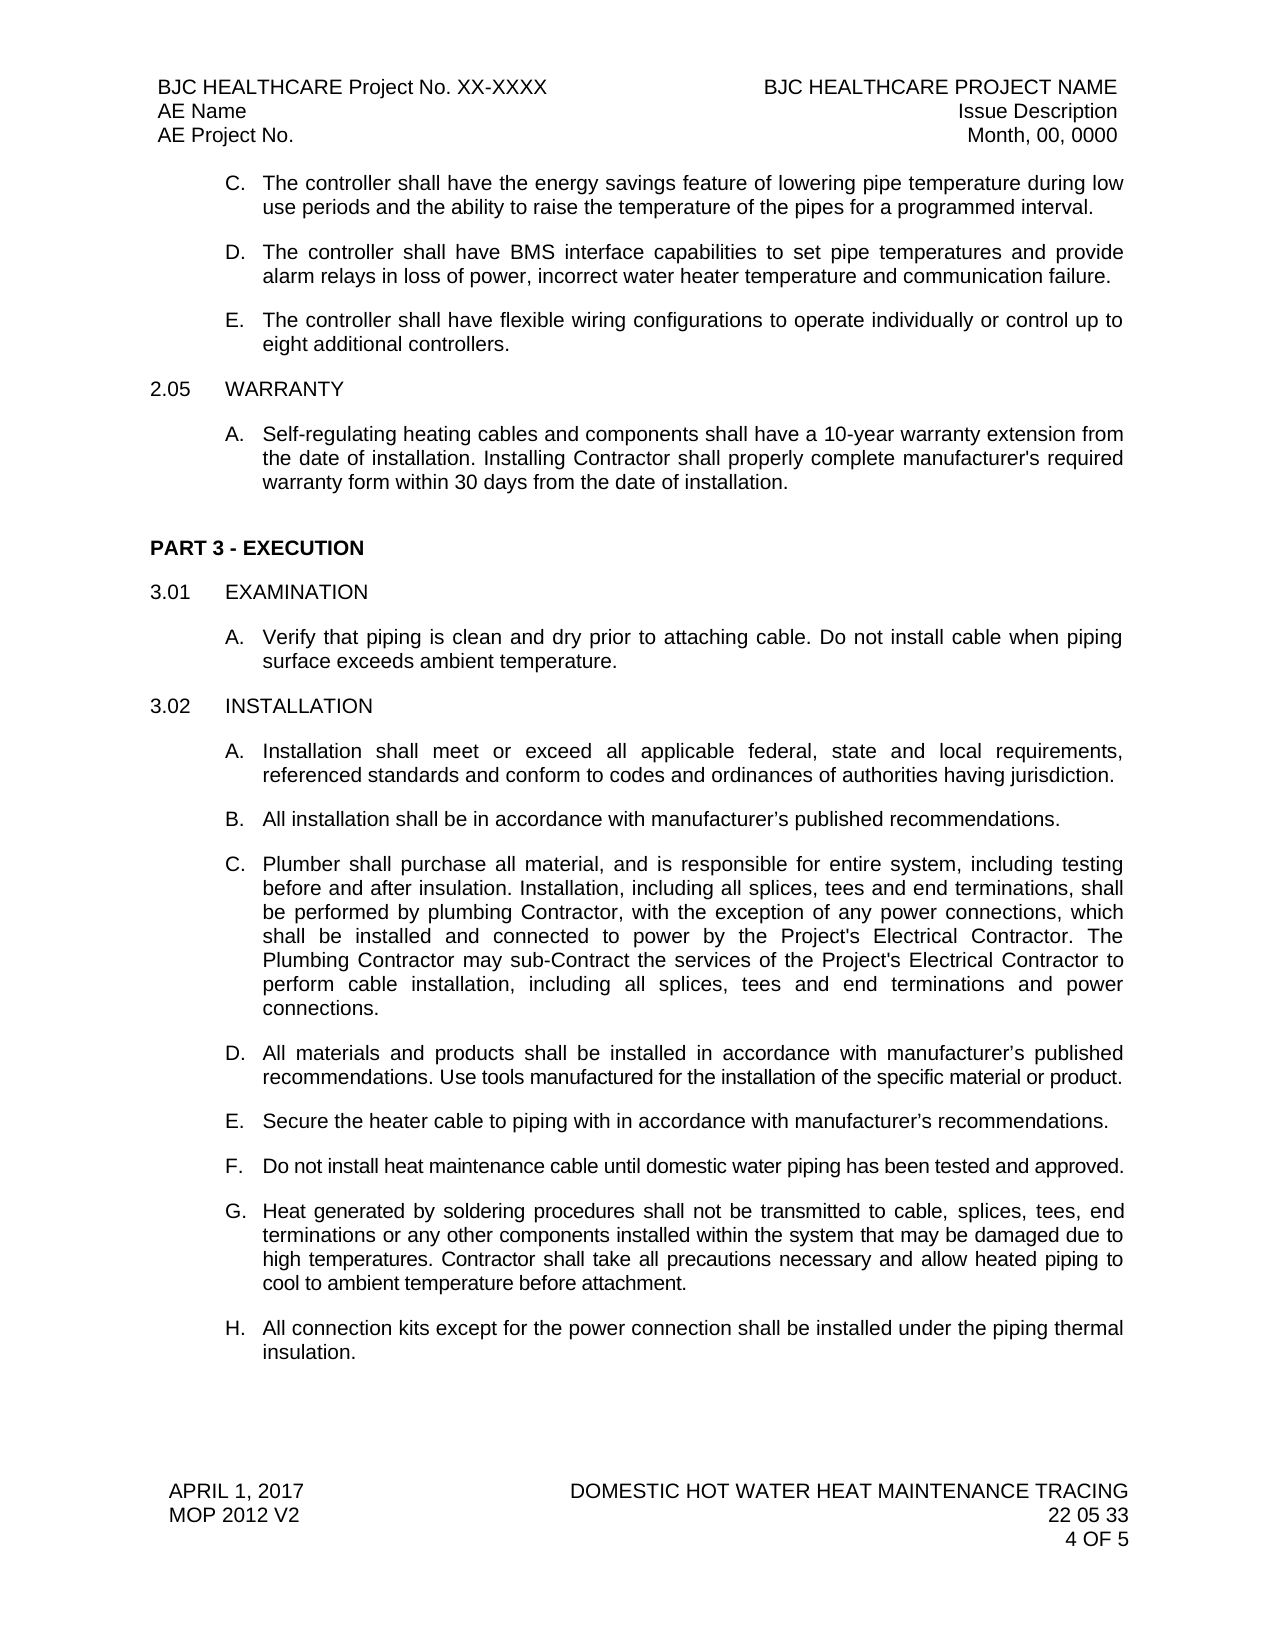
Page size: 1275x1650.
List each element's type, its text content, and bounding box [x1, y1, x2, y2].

text All connection kits except for the power connection shall be installed under the piping thermal insulation. [225, 1316, 1125, 1363]
text The controller shall have the energy savings feature of lowering pipe temperature during low use periods and the ability to raise the temperature of the pipes for a programmed interval. [225, 171, 1125, 219]
text Verify that piping is clean and dry prior to attaching cable. Do not install cable when piping surface exceeds ambient temperature. [225, 625, 1125, 673]
text INSTALLATION [150, 694, 1125, 718]
text All installation shall be in accordance with manufacturer’s published recommendations. [225, 807, 1125, 831]
text Self-regulating heating cables and components shall have a 10-year warranty extension from the date of installation. Installing Contractor shall properly complete manufacturer's required warranty form within 30 days from the date of installation. [225, 422, 1125, 494]
text Secure the heater cable to piping with in accordance with manufacturer’s recommendations. [225, 1109, 1125, 1133]
text Installation shall meet or exceed all applicable federal, state and local requirements, referenced standards and conform to codes and ordinances of authorities having jurisdiction. [225, 738, 1125, 786]
text Heat generated by soldering procedures shall not be transmitted to cable, splices, tees, end terminations or any other components installed within the system that may be damaged due to high temperatures. Contractor shall take all precautions necessary and allow heated piping to cool to ambient temperature before attachment. [225, 1199, 1125, 1295]
text EXECUTION [150, 535, 1125, 559]
text Plumber shall purchase all material, and is responsible for entire system, including testing before and after insulation. Installation, including all splices, tees and end terminations, shall be performed by plumbing Contractor, with the exception of any power connections, which shall be installed and connected to power by the Project's Electrical Contractor. The Plumbing Contractor may sub-Contract the services of the Project's Electrical Contractor to perform cable installation, including all splices, tees and end terminations and power connections. [225, 852, 1125, 1020]
text The controller shall have BMS interface capabilities to set pipe temperatures and provide alarm relays in loss of power, incorrect water heater temperature and communication failure. [225, 239, 1125, 287]
text warranty [150, 377, 1125, 401]
text Do not install heat maintenance cable until domestic water piping has been tested and approved. [225, 1154, 1125, 1178]
text The controller shall have flexible wiring configurations to operate individually or control up to eight additional controllers. [225, 308, 1125, 356]
text All materials and products shall be installed in accordance with manufacturer’s published recommendations. Use tools manufactured for the installation of the specific material or product. [225, 1041, 1125, 1088]
text ExaminATION [150, 580, 1125, 604]
